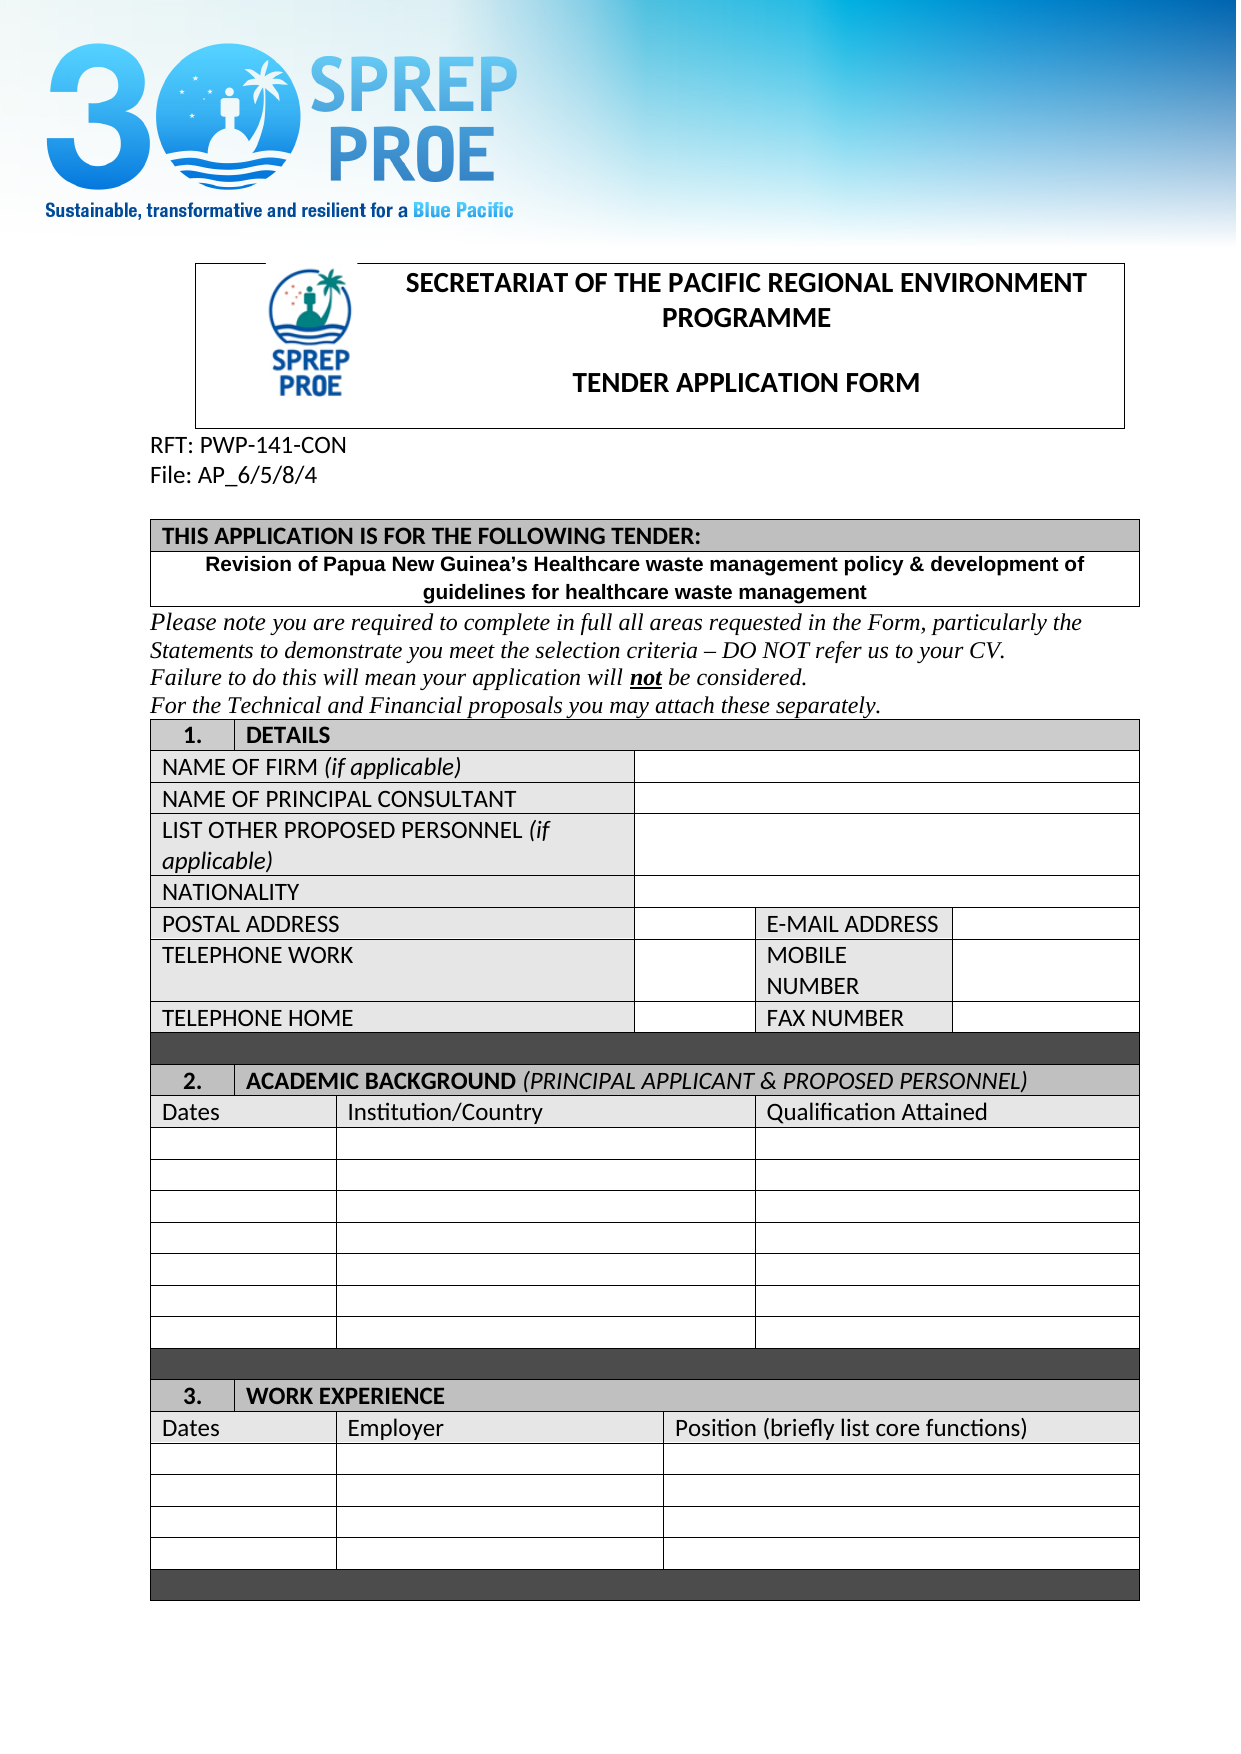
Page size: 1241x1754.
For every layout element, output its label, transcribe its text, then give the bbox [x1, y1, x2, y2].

table_cell [756, 1286, 1139, 1316]
table_cell FAX NUMBER [756, 1002, 952, 1032]
table_cell 2. [151, 1065, 234, 1095]
table_cell [337, 1286, 755, 1316]
table_cell Employer [337, 1412, 663, 1442]
table_cell [151, 1160, 336, 1190]
table_cell [337, 1160, 755, 1190]
table_cell [151, 1570, 1139, 1600]
table_cell [635, 876, 1139, 907]
table_cell WORK EXPERIENCE [235, 1380, 1139, 1411]
table_cell [337, 1444, 663, 1474]
text Failure to do this will mean your application will not be considered. [150, 663, 1090, 691]
table_cell [151, 1286, 336, 1316]
table_cell POSTAL ADDRESS [151, 908, 634, 938]
table_cell [756, 1317, 1139, 1348]
table_cell [756, 1191, 1139, 1222]
table_cell [635, 940, 755, 1001]
table_cell [151, 1475, 336, 1506]
table_cell [635, 1002, 755, 1032]
table_cell [635, 751, 1139, 782]
table_cell [151, 1128, 336, 1158]
table_cell [337, 1223, 755, 1253]
text For the Technical and Financial proposals you may attach these separately. [150, 691, 1090, 719]
table_cell [151, 1223, 336, 1253]
table_cell TELEPHONE WORK [151, 940, 634, 1001]
table_cell [337, 1538, 663, 1569]
table_cell [756, 1254, 1139, 1285]
table_cell [756, 1128, 1139, 1158]
table_cell [337, 1507, 663, 1537]
table_cell [337, 1317, 755, 1348]
table_cell [664, 1444, 1139, 1474]
table_cell [151, 1191, 336, 1222]
table_cell [664, 1475, 1139, 1506]
table_cell TELEPHONE HOME [151, 1002, 634, 1032]
table_cell [635, 814, 1139, 875]
table_cell Institution/Country [337, 1096, 755, 1127]
table_cell Position (briefly list core functions) [664, 1412, 1139, 1442]
table_cell [664, 1538, 1139, 1569]
table_cell LIST OTHER PROPOSED PERSONNEL (if applicable) [151, 814, 634, 875]
table_cell [756, 1160, 1139, 1190]
table_cell NATIONALITY [151, 876, 634, 907]
table_cell [151, 1507, 336, 1537]
table_cell [151, 1317, 336, 1348]
table_cell [151, 1349, 1139, 1379]
table_cell [337, 1191, 755, 1222]
table_cell NAME OF PRINCIPAL CONSULTANT [151, 783, 634, 813]
table_cell ACADEMIC BACKGROUND (PRINCIPAL APPLICANT & PROPOSED PERSONNEL) [235, 1065, 1139, 1095]
table_header [196, 264, 368, 428]
table_cell E-MAIL ADDRESS [756, 908, 952, 938]
table_cell 3. [151, 1380, 234, 1411]
table_header 1. [151, 720, 234, 750]
table_cell [953, 908, 1139, 938]
text File: AP_6/5/8/4 [150, 460, 1090, 490]
text RFT: PWP-141-CON [150, 429, 1090, 460]
table_cell [337, 1475, 663, 1506]
text Please note you are required to complete in full all areas requested in the Form, particularly the Statements to demonstrate you meet the selection criteria – DO NOT refer us to your CV. [150, 607, 1090, 663]
table_cell Revision of Papua New Guinea’s Healthcare waste management policy & development of guidelines for healthcare waste management [151, 552, 1139, 606]
table_cell [756, 1223, 1139, 1253]
table_header SECRETARIAT OF THE PACIFIC REGIONAL ENVIRONMENT PROGRAMME TENDER APPLICATION FORM [369, 264, 1124, 428]
table_cell [635, 908, 755, 938]
table_cell [664, 1507, 1139, 1537]
table_cell [337, 1254, 755, 1285]
table_cell MOBILE NUMBER [756, 940, 952, 1001]
table_cell [151, 1444, 336, 1474]
picture [0, 0, 1236, 247]
table_cell [151, 1254, 336, 1285]
table_cell Dates [151, 1096, 336, 1127]
table_header DETAILS [235, 720, 1139, 750]
table_cell Dates [151, 1412, 336, 1442]
table_cell [337, 1128, 755, 1158]
table_cell [151, 1033, 1139, 1064]
table_header THIS APPLICATION IS FOR THE FOLLOWING TENDER: [151, 520, 1139, 551]
table_cell [151, 1538, 336, 1569]
picture [265, 263, 358, 404]
table_cell [953, 940, 1139, 1001]
table_cell Qualification Attained [756, 1096, 1139, 1127]
table_cell [635, 783, 1139, 813]
table_cell [953, 1002, 1139, 1032]
table_cell NAME OF FIRM (if applicable) [151, 751, 634, 782]
